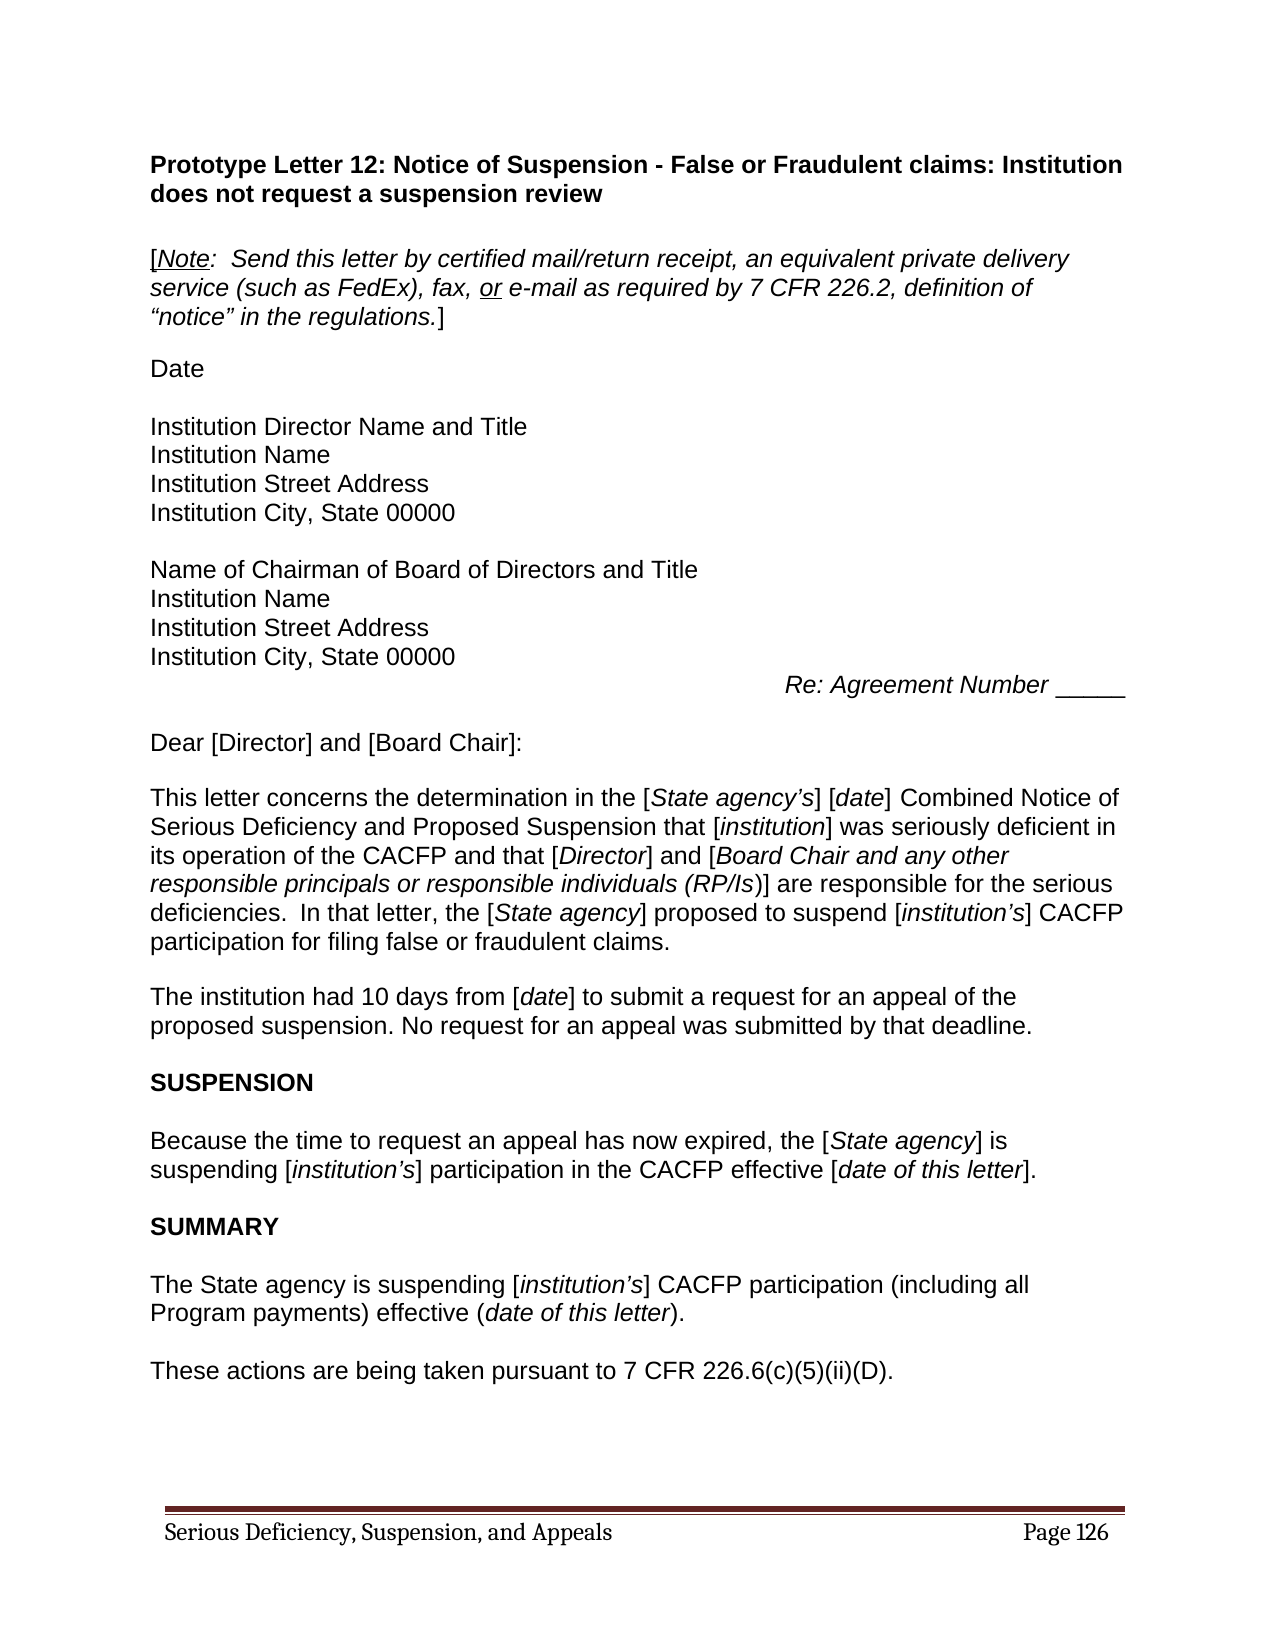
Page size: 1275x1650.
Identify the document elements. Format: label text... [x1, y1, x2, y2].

text Institution Name [150, 584, 1125, 613]
text [Note: Send this letter by certified mail/return receipt, an equivalent private delivery service (such as FedEx), fax, or e-mail as required by 7 CFR 226.2, definition of “notice” in the regulations.] [150, 244, 1125, 330]
text These actions are being taken pursuant to 7 CFR 226.6(c)(5)(ii)(D). [150, 1356, 1125, 1384]
text Because the time to request an appeal has now expired, the [State agency] is suspending [institution’s] participation in the CACFP effective [date of this letter]. [150, 1126, 1125, 1183]
text This letter concerns the determination in the [State agency’s] [date] Combined Notice of Serious Deficiency and Proposed Suspension that [institution] was seriously deficient in its operation of the CACFP and that [Director] and [Board Chair and any other responsible principals or responsible individuals (RP/Is)] are responsible for the serious deficiencies. In that letter, the [State agency] proposed to suspend [institution’s] CACFP participation for filing false or fraudulent claims. [150, 783, 1125, 956]
text Institution Name [150, 441, 1125, 469]
text The institution had 10 days from [date] to submit a request for an appeal of the proposed suspension. No request for an appeal was submitted by that deadline. [150, 982, 1125, 1039]
text Institution City, State 00000 [150, 498, 1125, 527]
text Institution Street Address [150, 469, 1125, 498]
text SUSPENSION [150, 1068, 1125, 1097]
text Dear [Director] and [Board Chair]: [150, 728, 1125, 757]
text Institution Street Address [150, 613, 1125, 642]
text Institution City, State 00000 [150, 642, 1125, 671]
text The State agency is suspending [institution’s] CACFP participation (including all Program payments) effective (date of this letter). [150, 1269, 1125, 1327]
text Date [150, 354, 1127, 383]
text Prototype Letter 12: Notice of Suspension - False or Fraudulent claims: Institution does not request a suspension review [150, 150, 1125, 207]
text Institution Director Name and Title [150, 412, 1125, 441]
text Name of Chairman of Board of Directors and Title [150, 556, 1125, 584]
text Re: Agreement Number _____ [150, 671, 1125, 699]
text SUMMARY [150, 1212, 1125, 1241]
